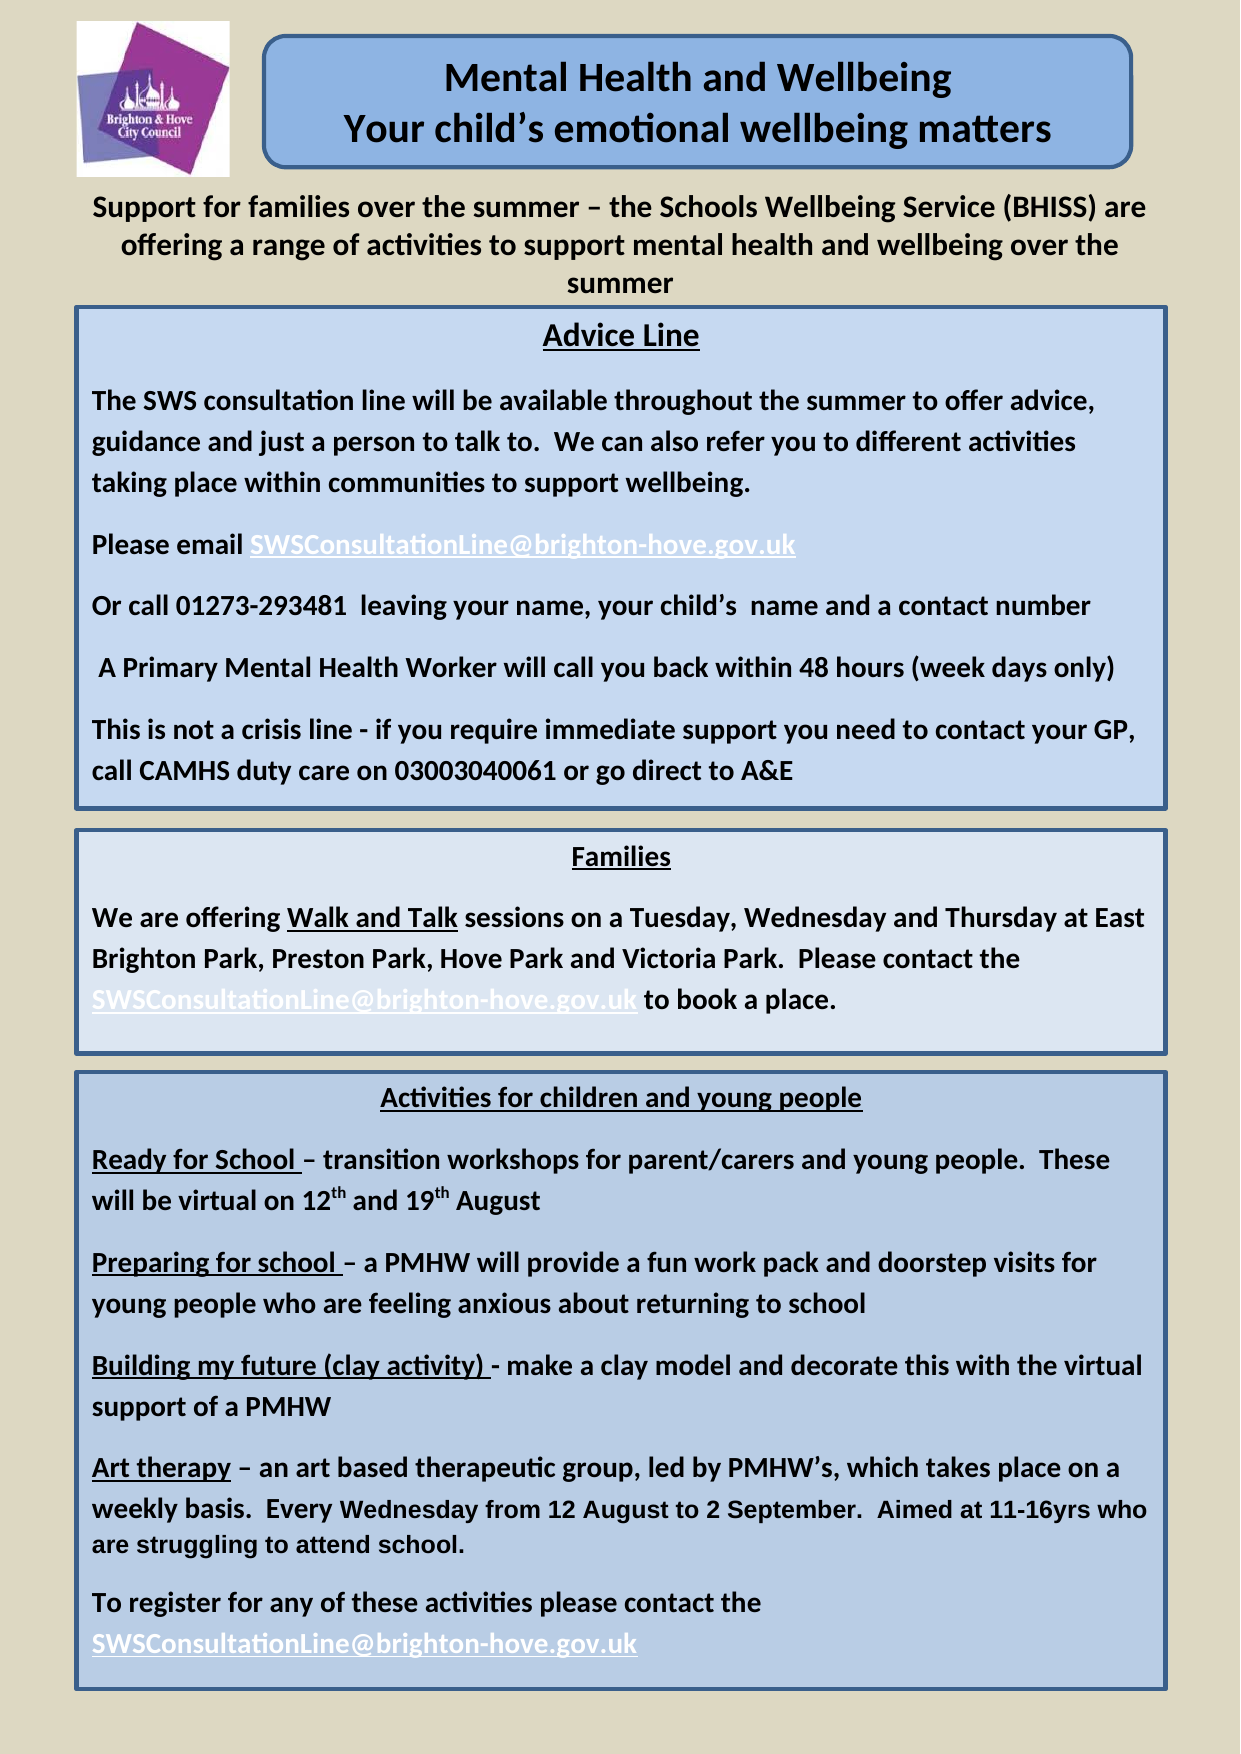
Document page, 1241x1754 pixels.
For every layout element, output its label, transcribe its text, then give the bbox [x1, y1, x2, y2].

text Support for families over the summer – the Schools Wellbeing Service (BHISS) are offering a range of activities to support mental health and wellbeing over the summer [75, 187, 1165, 301]
picture [76, 21, 230, 177]
